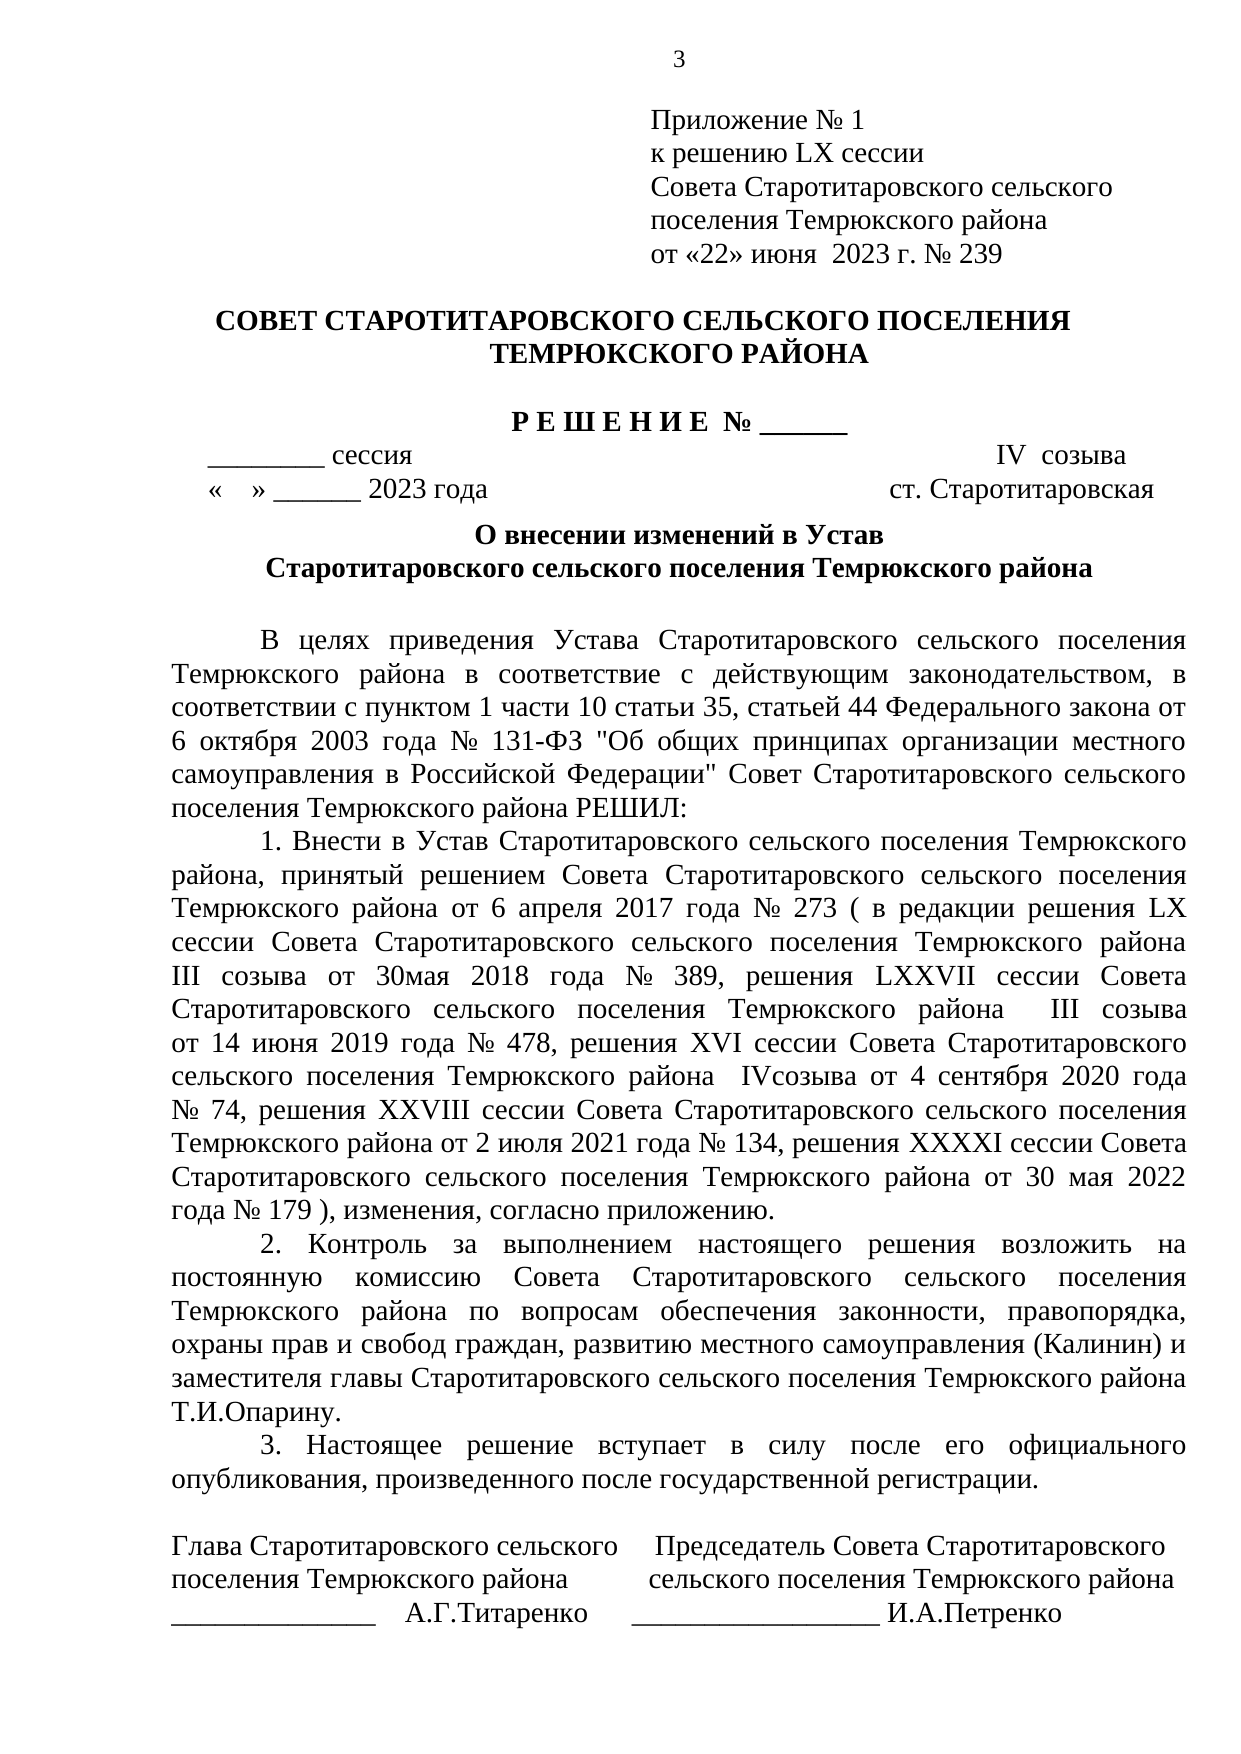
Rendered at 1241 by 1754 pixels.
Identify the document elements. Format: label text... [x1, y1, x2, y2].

text О внесении изменений в Устав [171, 517, 1187, 550]
text Приложение № 1 [650, 102, 1188, 135]
text В целях приведения Устава Старотитаровского сельского поселения Темрюкского района в соответствие с действующим законодательством, в соответствии с пунктом 1 части 10 статьи 35, статьей 44 Федерального закона от 6 октября 2003 года № 131-ФЗ "Об общих принципах организации местного самоуправления в Российской Федерации" Совет Старотитаровского сельского поселения Темрюкского района РЕШИЛ: [171, 622, 1187, 823]
text от «22» июня 2023 г. № 239 [650, 236, 1188, 269]
text Глава Старотитаровского сельского Председатель Совета Старотитаровского [171, 1528, 1187, 1561]
text « » ______ 2023 года ст. Старотитаровская [171, 471, 1187, 504]
text Совета Старотитаровского сельского поселения Темрюкского района [650, 169, 1188, 236]
text ______________ А.Г.Титаренко _________________ И.А.Петренко [171, 1595, 1187, 1628]
text СОВЕТ СТАРОТИТАРОВСКОГО СЕЛЬСКОГО ПОСЕЛЕНИЯ [171, 303, 1187, 337]
text 3. Настоящее решение вступает в силу после его официального опубликования, произведенного после государственной регистрации. [171, 1427, 1187, 1494]
text 1. Внести в Устав Старотитаровского сельского поселения Темрюкского района, принятый решением Совета Старотитаровского сельского поселения Темрюкского района от 6 апреля 2017 года № 273 ( в редакции решения LX сессии Совета Старотитаровского сельского поселения Темрюкского района III созыва от 30мая 2018 года № 389, решения LXXVII сессии Совета Старотитаровского сельского поселения Темрюкского района III созыва от 14 июня 2019 года № 478, решения XVI сессии Совета Старотитаровского сельского поселения Темрюкского района IVсозыва от 4 сентября 2020 года № 74, решения XXVIII сессии Совета Старотитаровского сельского поселения Темрюкского района от 2 июля 2021 года № 134, решения XXXXI сессии Совета Старотитаровского сельского поселения Темрюкского района от 30 мая 2022 года № 179 ), изменения, согласно приложению. [171, 823, 1187, 1226]
text 2. Контроль за выполнением настоящего решения возложить на постоянную комиссию Совета Старотитаровского сельского поселения Темрюкского района по вопросам обеспечения законности, правопорядка, охраны прав и свобод граждан, развитию местного самоуправления (Калинин) и заместителя главы Старотитаровского сельского поселения Темрюкского района Т.И.Опарину. [171, 1226, 1187, 1427]
text ТЕМРЮКСКОГО РАЙОНА [171, 337, 1187, 370]
text поселения Темрюкского района сельского поселения Темрюкского района [171, 1561, 1187, 1595]
text Р Е Ш Е Н И Е № ______ [171, 404, 1187, 437]
text ________ сессия IV созыва [171, 437, 1187, 471]
text к решению LX сессии [650, 135, 1188, 169]
text Cтаротитаровского сельского поселения Темрюкского района [171, 550, 1187, 584]
